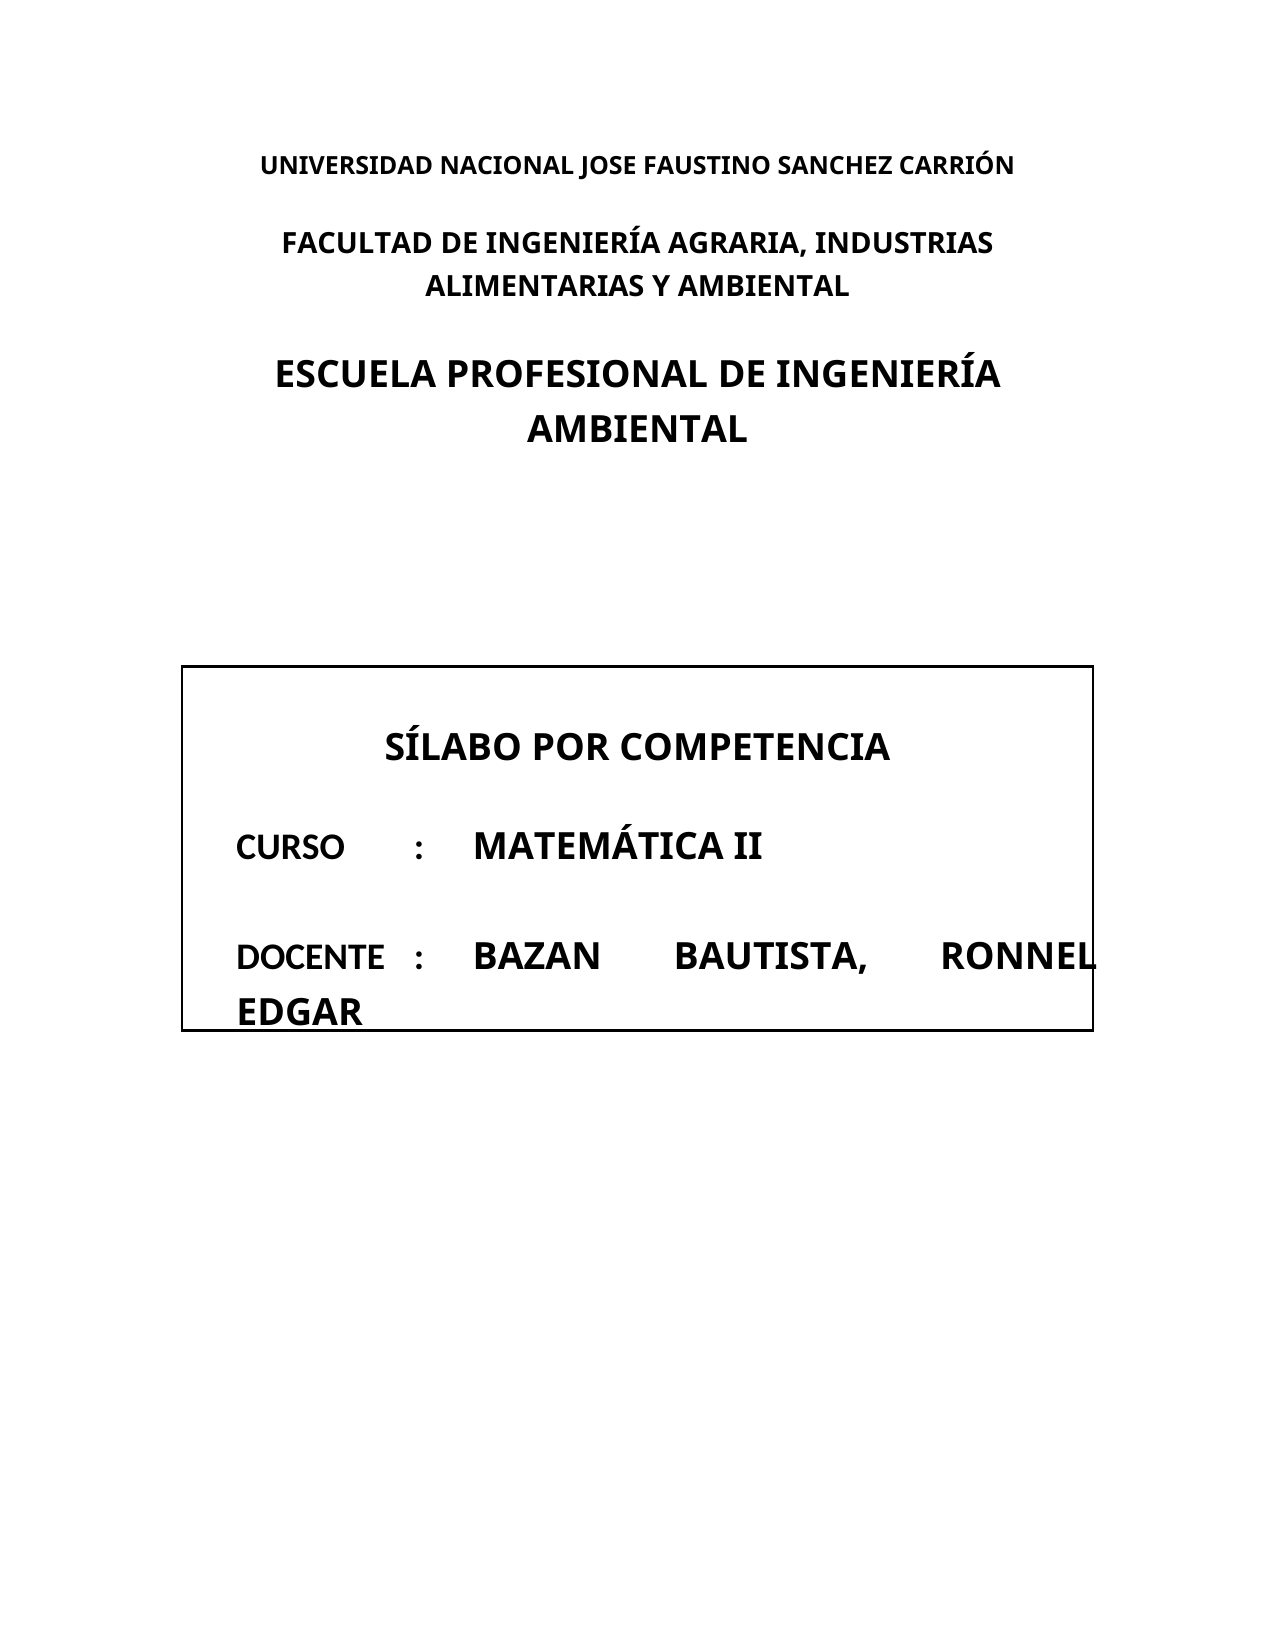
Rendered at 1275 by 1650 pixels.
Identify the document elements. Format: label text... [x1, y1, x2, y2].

text SÍLABO POR COMPETENCIA [183, 720, 1092, 771]
text DOCENTE : BAZAN BAUTISTA, RONNEL EDGAR [236, 930, 1098, 1036]
text ESCUELA PROFESIONAL DE INGENIERÍA AMBIENTAL [177, 347, 1098, 453]
text CURSO : MATEMÁTICA II [236, 819, 1092, 871]
text UNIVERSIDAD NACIONAL JOSE FAUSTINO SANCHEZ CARRIÓN [177, 148, 1098, 182]
text FACULTAD DE INGENIERÍA AGRARIA, INDUSTRIAS ALIMENTARIAS Y AMBIENTAL [177, 223, 1098, 305]
